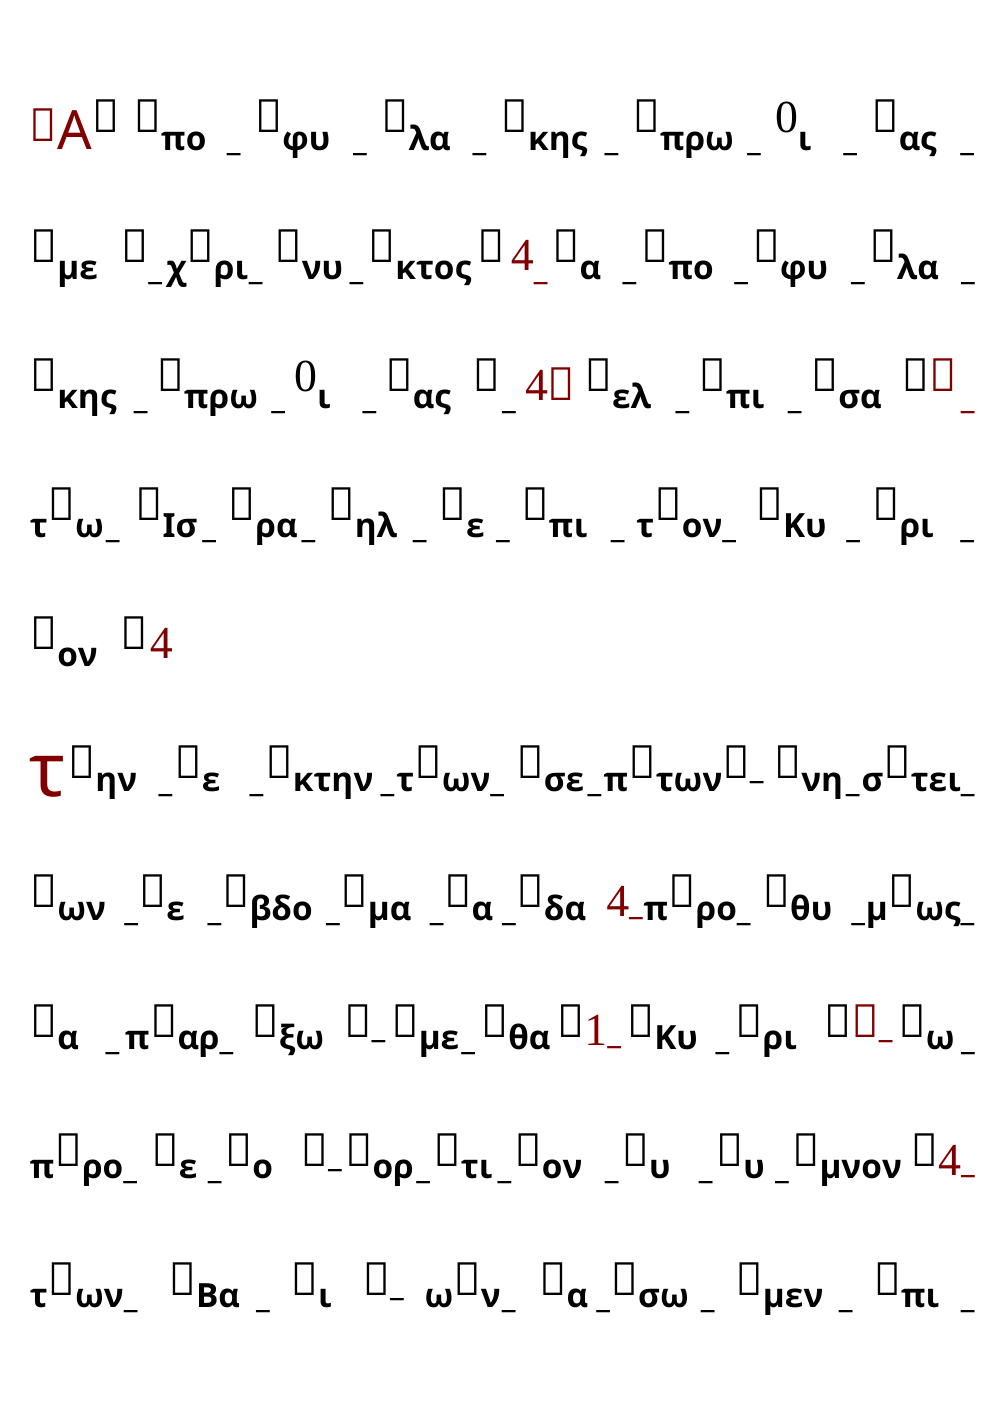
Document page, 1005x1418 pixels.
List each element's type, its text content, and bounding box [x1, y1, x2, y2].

text Α πο_ φυ_ λα_ κης_ πρω_ ι_ ας_ με_ χρι_ νυ_ κτος_ α_ πο_ φυ_ λα_ κης_ πρω_ ι_ ας_  ελ_ πι_ σα_ τω_ Ισ_ ρα_ ηλ_ ε_ πι_ τον_ Κυ_ ρι_ ον [29, 29, 974, 675]
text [29, 675, 974, 1321]
